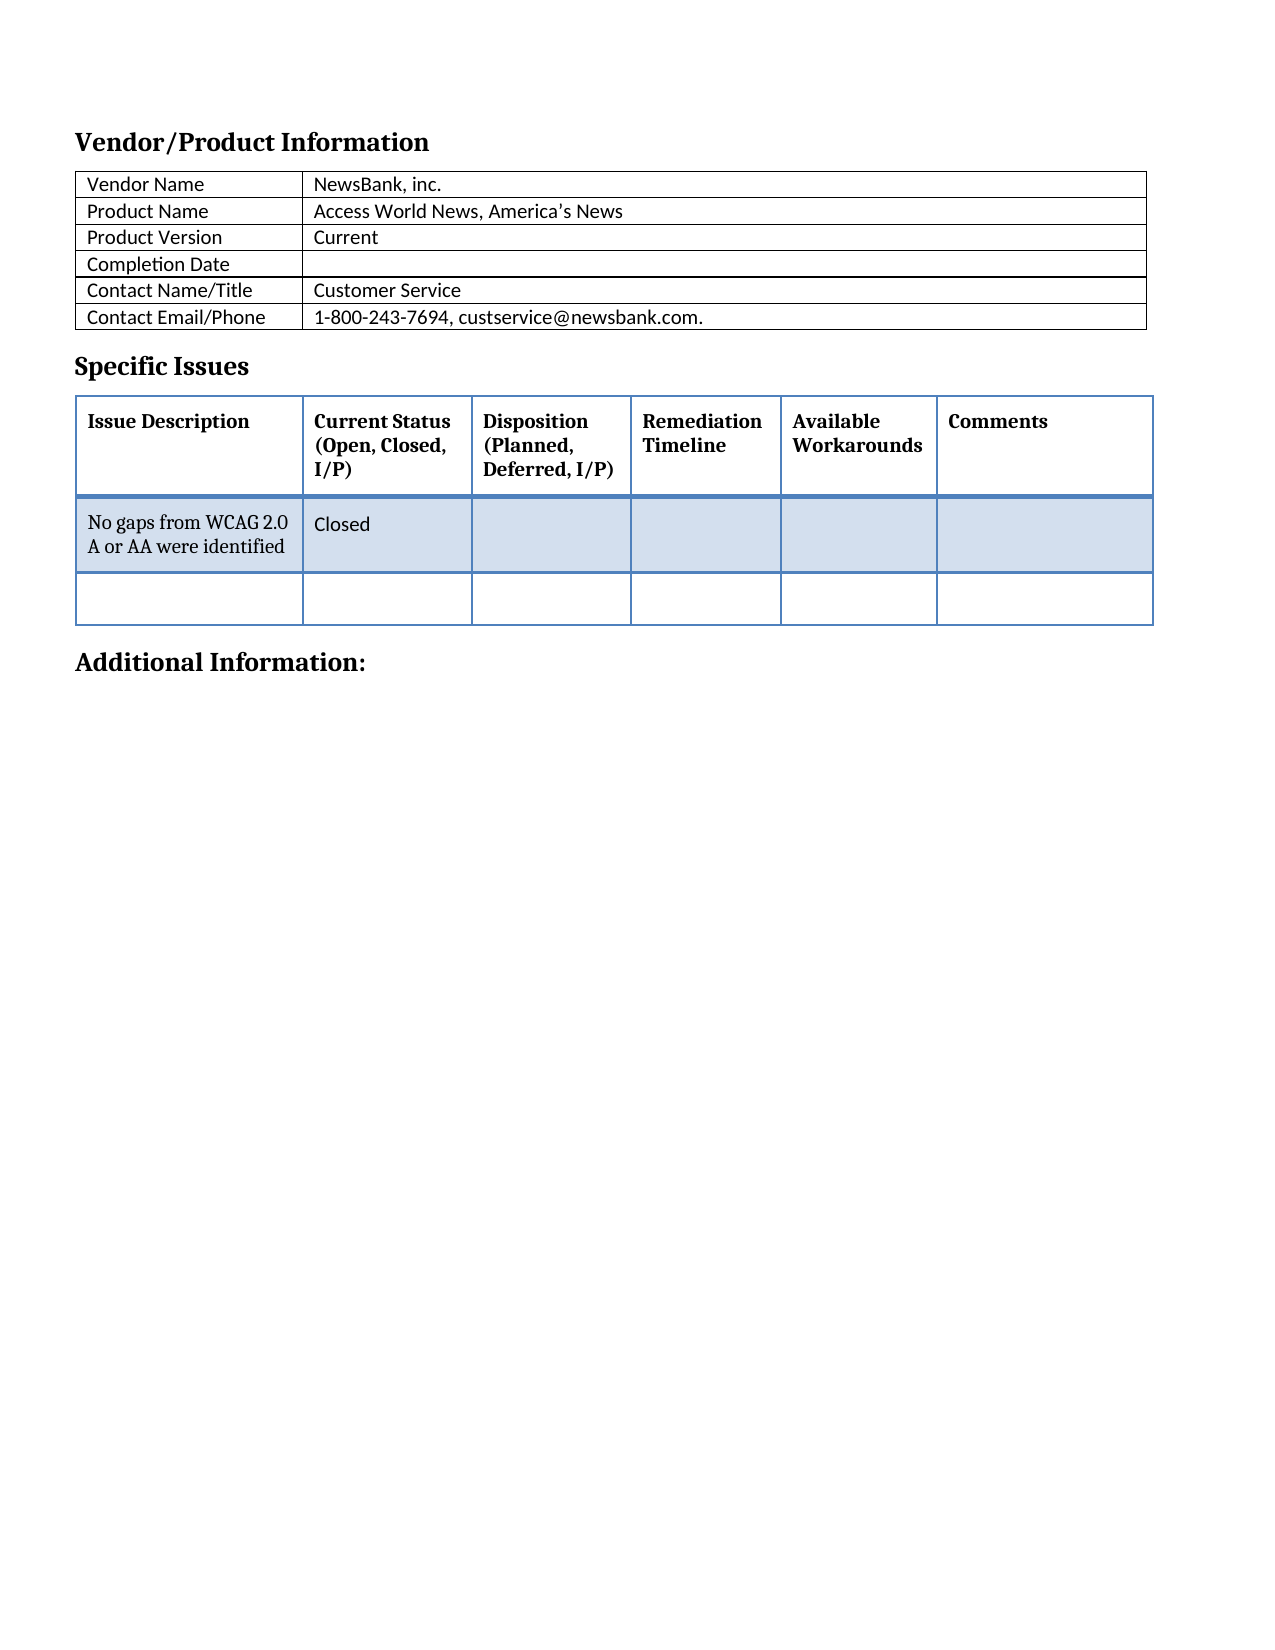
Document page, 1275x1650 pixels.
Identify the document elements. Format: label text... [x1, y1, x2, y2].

table_cell Closed [304, 499, 471, 571]
table_header Remediation Timeline [632, 397, 780, 494]
table_cell [473, 574, 630, 624]
table_cell [938, 499, 1152, 571]
table_header Disposition (Planned, Deferred, I/P) [473, 397, 630, 494]
subtitle Specific Issues [75, 351, 1200, 382]
table_cell [782, 499, 936, 571]
table_cell Access World News, America’s News [303, 198, 1146, 223]
table_cell [938, 574, 1152, 624]
table_header Vendor Name [76, 172, 302, 197]
table_cell Contact Name/Title [76, 278, 302, 303]
table_cell [303, 251, 1146, 276]
table_header NewsBank, inc. [303, 172, 1146, 197]
table_cell [632, 574, 780, 624]
table_cell Current [303, 225, 1146, 250]
table_cell [304, 574, 471, 624]
table_cell Completion Date [76, 251, 302, 276]
table_cell 1-800-243-7694, custservice@newsbank.com. [303, 304, 1146, 329]
table_cell [473, 499, 630, 571]
table_header Current Status (Open, Closed, I/P) [304, 397, 471, 494]
table_header Available Workarounds [782, 397, 936, 494]
table_header Comments [938, 397, 1152, 494]
table_cell Contact Email/Phone [76, 304, 302, 329]
table_cell Customer Service [303, 278, 1146, 303]
subtitle Additional Information: [75, 647, 1200, 678]
table_cell [77, 574, 302, 624]
subtitle Vendor/Product Information [75, 127, 1200, 158]
table_header Issue Description [77, 397, 302, 494]
table_cell No gaps from WCAG 2.0 A or AA were identified [77, 499, 302, 571]
table_cell Product Version [76, 225, 302, 250]
table_cell Product Name [76, 198, 302, 223]
table_cell [632, 499, 780, 571]
table_cell [782, 574, 936, 624]
